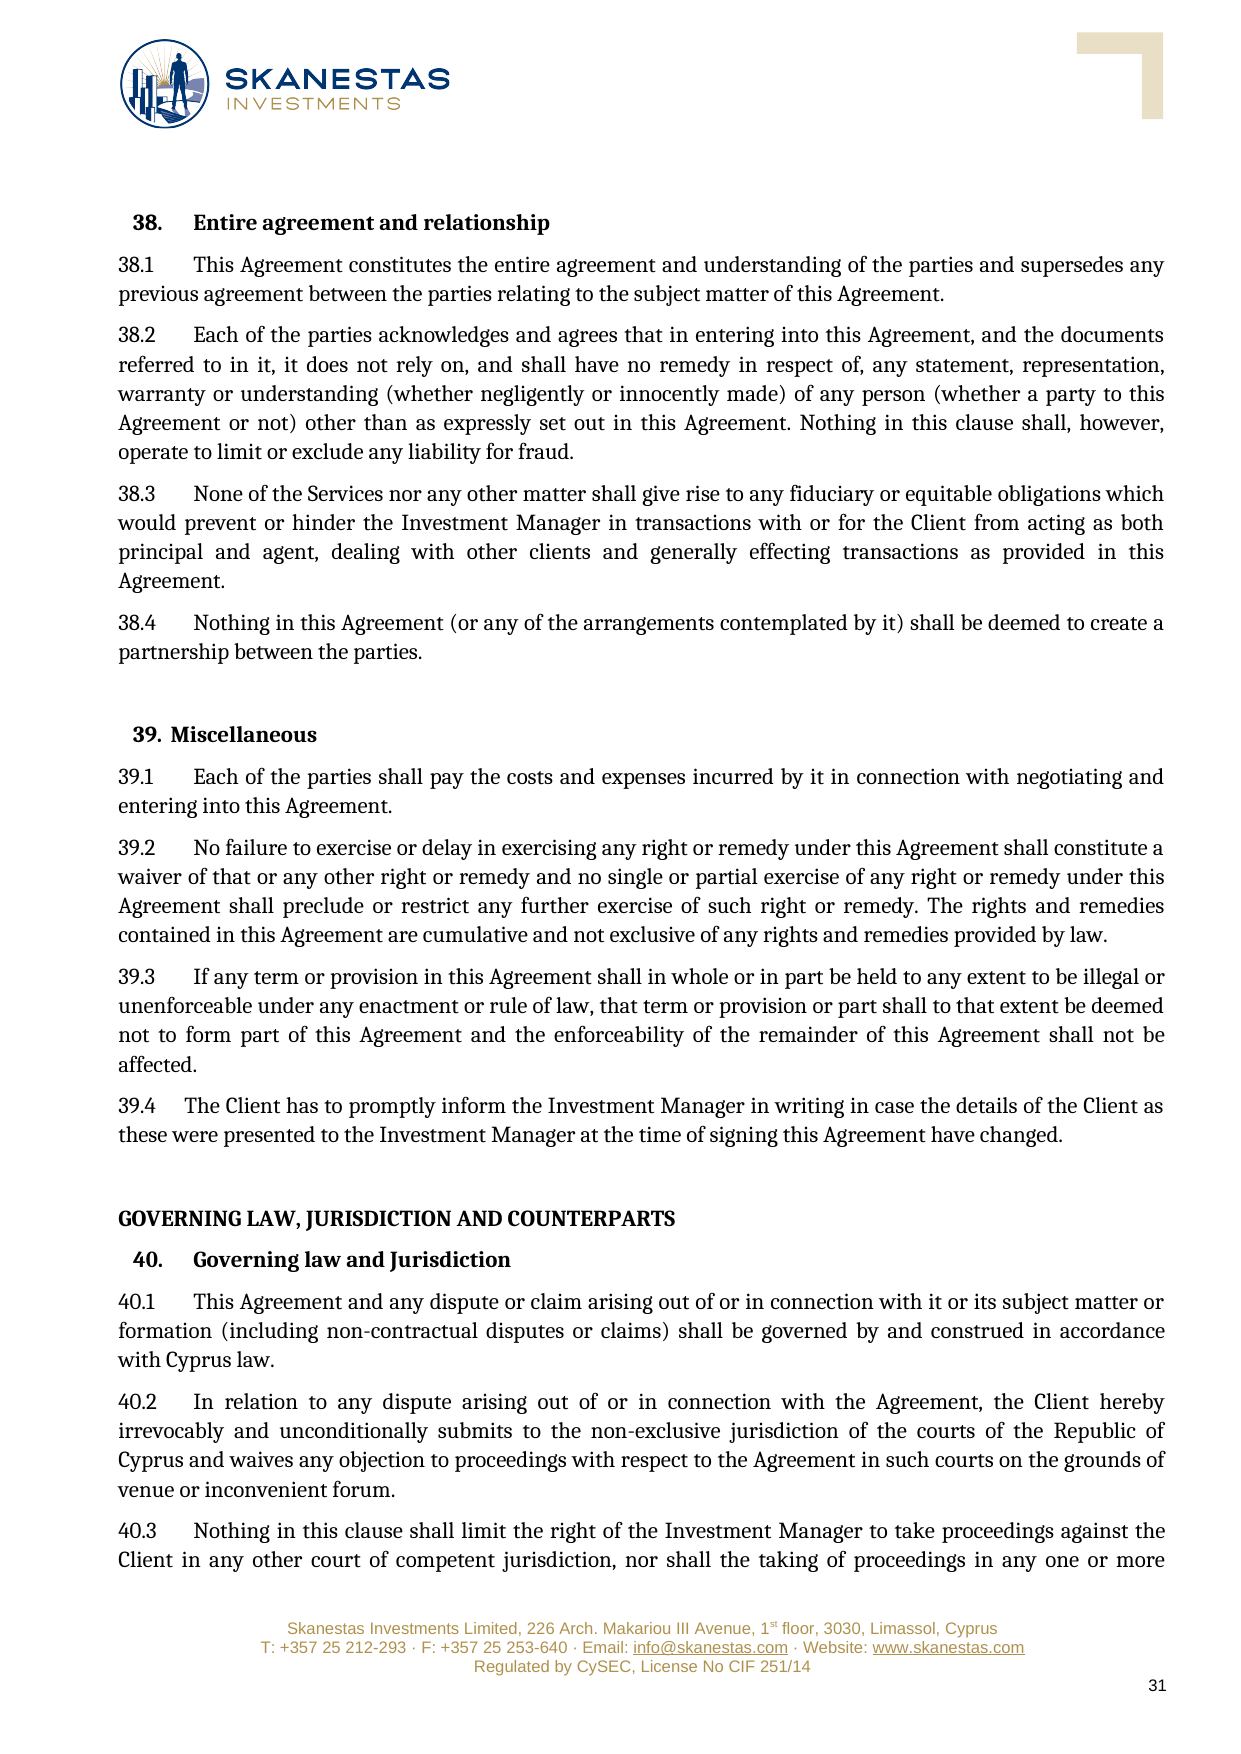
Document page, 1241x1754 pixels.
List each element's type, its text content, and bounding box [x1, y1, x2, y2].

subtitle Miscellaneous [133, 719, 1166, 749]
text 38.4 Nothing in this Agreement (or any of the arrangements contemplated by it) shall be deemed to create a partnership between the parties. [118, 607, 1166, 665]
picture [118, 37, 449, 129]
text 39.3 If any term or provision in this Agreement shall in whole or in part be held to any extent to be illegal or unenforceable under any enactment or rule of law, that term or provision or part shall to that extent be deemed not to form part of this Agreement and the enforceability of the remainder of this Agreement shall not be affected. [118, 961, 1166, 1078]
text 39.4 The Client has to promptly inform the Investment Manager in writing in case the details of the Client as these were presented to the Investment Manager at the time of signing this Agreement have changed. [118, 1090, 1166, 1149]
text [118, 1515, 1166, 1574]
text GOVERNING LAW, JURISDICTION AND COUNTERPARTS [118, 1203, 1166, 1232]
text 39.1 Each of the parties shall pay the costs and expenses incurred by it in connection with negotiating and entering into this Agreement. [118, 761, 1166, 819]
text 38.2 Each of the parties acknowledges and agrees that in entering into this Agreement, and the documents referred to in it, it does not rely on, and shall have no remedy in respect of, any statement, representation, warranty or understanding (whether negligently or innocently made) of any person (whether a party to this Agreement or not) other than as expressly set out in this Agreement. Nothing in this clause shall, however, operate to limit or exclude any liability for fraud. [118, 319, 1166, 465]
text 38.3 None of the Services nor any other matter shall give rise to any fiduciary or equitable obligations which would prevent or hinder the Investment Manager in transactions with or for the Client from acting as both principal and agent, dealing with other clients and generally effecting transactions as provided in this Agreement. [118, 478, 1166, 594]
subtitle Governing law and Jurisdiction [133, 1244, 1166, 1274]
subtitle Entire agreement and relationship [133, 207, 1166, 236]
text 40.1 This Agreement and any dispute or claim arising out of or in connection with it or its subject matter or formation (including non-contractual disputes or claims) shall be governed by and construed in accordance with Cyprus law. [118, 1286, 1166, 1374]
text 39.2 No failure to exercise or delay in exercising any right or remedy under this Agreement shall constitute a waiver of that or any other right or remedy and no single or partial exercise of any right or remedy under this Agreement shall preclude or restrict any further exercise of such right or remedy. The rights and remedies contained in this Agreement are cumulative and not exclusive of any rights and remedies provided by law. [118, 832, 1166, 949]
text 40.2 In relation to any dispute arising out of or in connection with the Agreement, the Client hereby irrevocably and unconditionally submits to the non-exclusive jurisdiction of the courts of the Republic of Cyprus and waives any objection to proceedings with respect to the Agreement in such courts on the grounds of venue or inconvenient forum. [118, 1386, 1166, 1503]
text 38.1 This Agreement constitutes the entire agreement and understanding of the parties and supersedes any previous agreement between the parties relating to the subject matter of this Agreement. [118, 249, 1166, 307]
